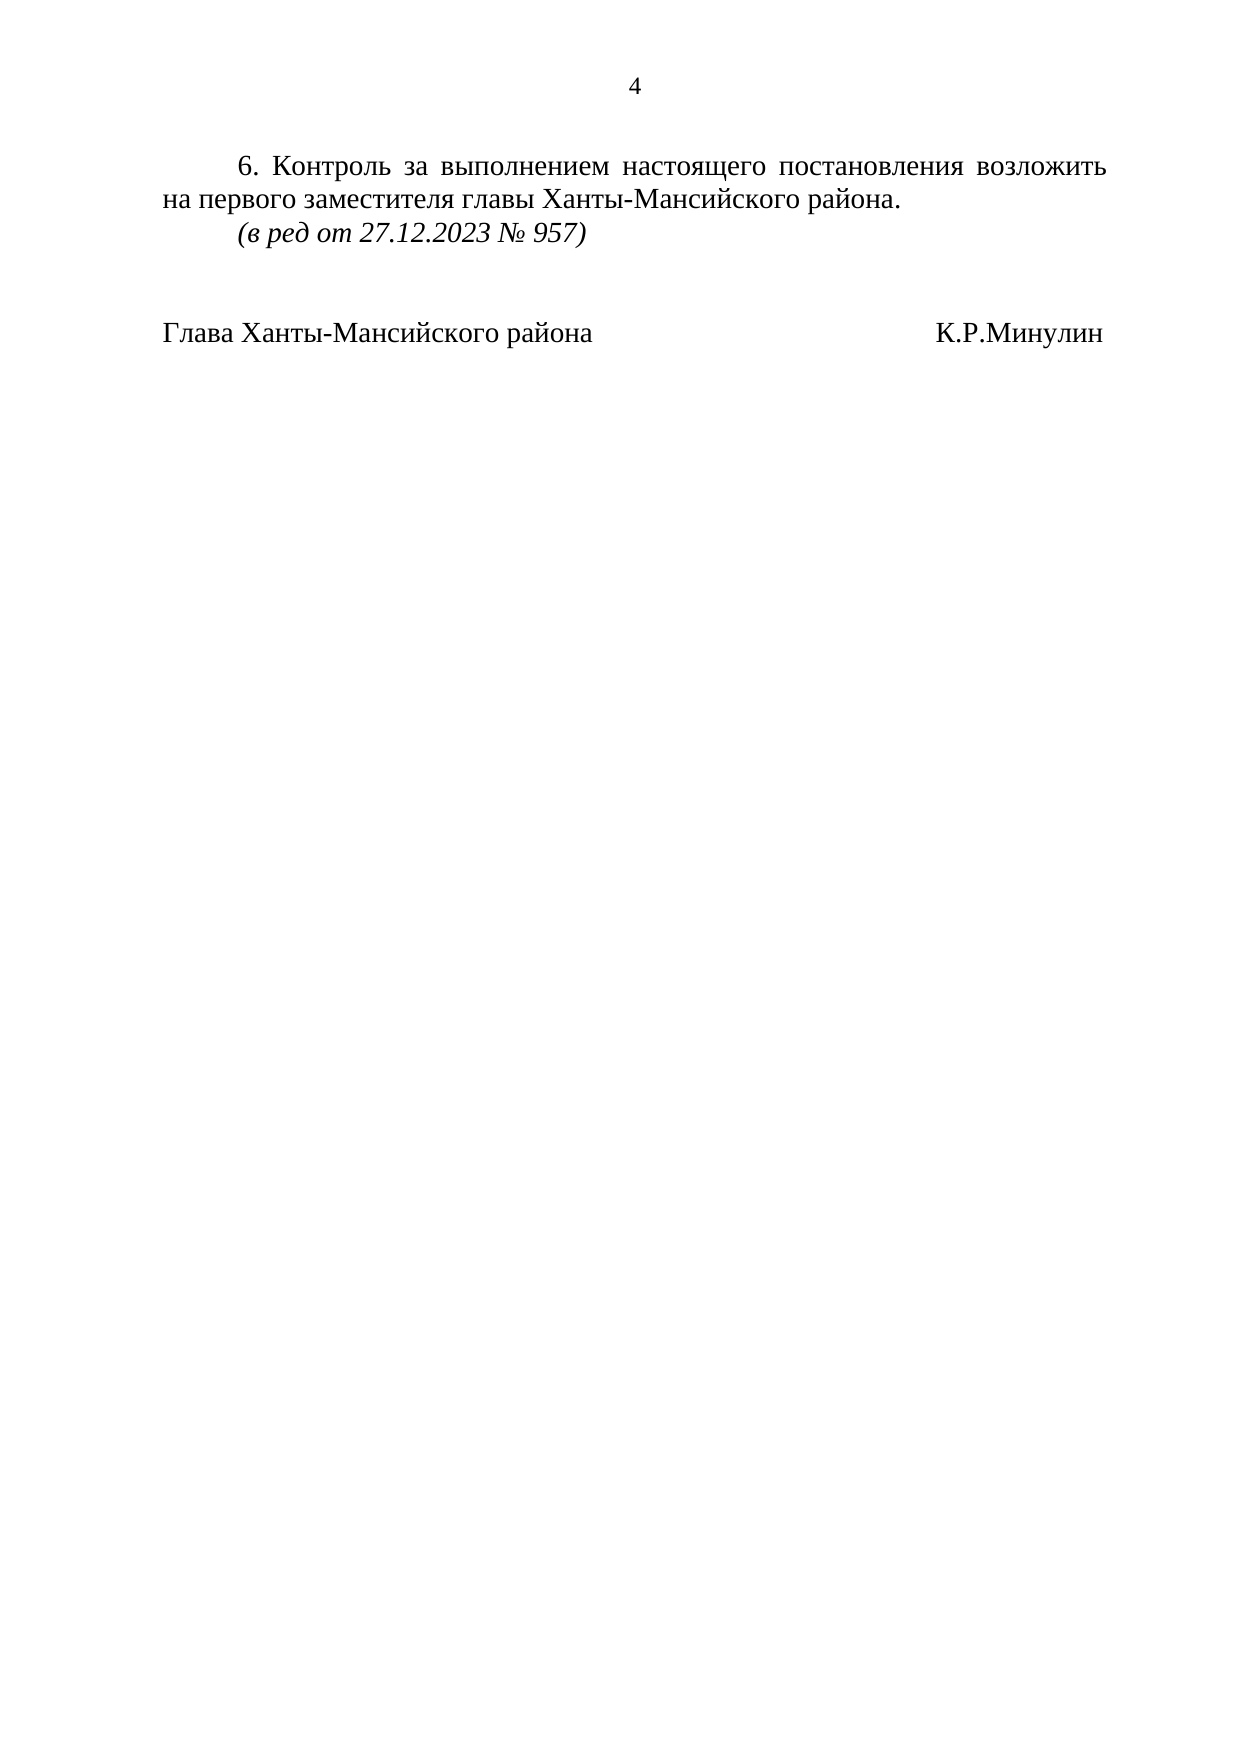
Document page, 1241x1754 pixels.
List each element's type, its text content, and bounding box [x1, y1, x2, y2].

text Глава Ханты-Мансийского района К.Р.Минулин [162, 315, 1107, 349]
text (в ред от 27.12.2023 № 957) [162, 215, 1107, 248]
text 6. Контроль за выполнением настоящего постановления возложить на первого заместителя главы Ханты-Мансийского района. [162, 148, 1107, 215]
